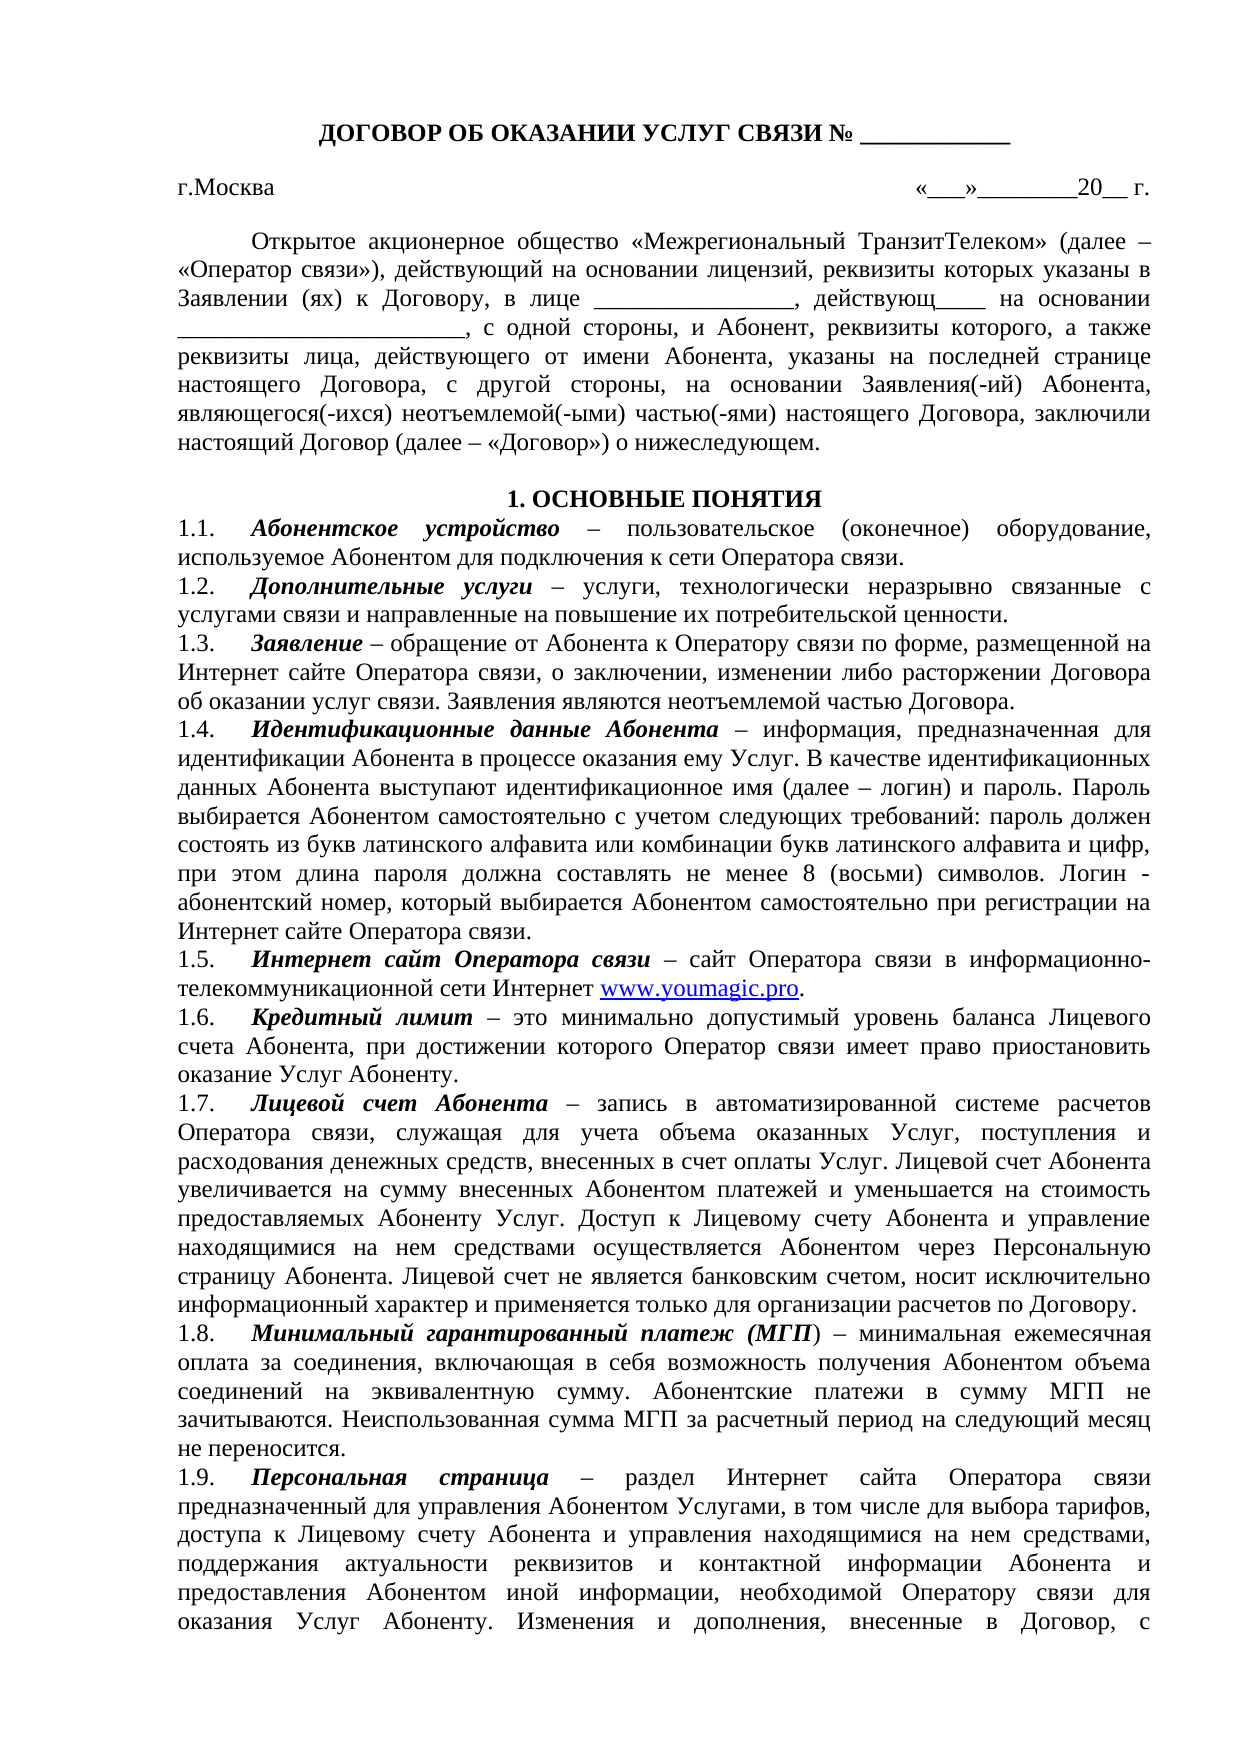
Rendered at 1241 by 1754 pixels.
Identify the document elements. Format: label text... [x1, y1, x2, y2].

text 1.7. Лицевой счет Абонента – запись в автоматизированной системе расчетов Оператора связи, служащая для учета объема оказанных Услуг, поступления и расходования денежных средств, внесенных в счет оплаты Услуг. Лицевой счет Абонента увеличивается на сумму внесенных Абонентом платежей и уменьшается на стоимость предоставляемых Абоненту Услуг. Доступ к Лицевому счету Абонента и управление находящимися на нем средствами осуществляется Абонентом через Персональную страницу Абонента. Лицевой счет не является банковским счетом, носит исключительно информационный характер и применяется только для организации расчетов по Договору. [177, 1088, 1152, 1318]
text 1.4. Идентификационные данные Абонента – информация, предназначенная для идентификации Абонента в процессе оказания ему Услуг. В качестве идентификационных данных Абонента выступают идентификационное имя (далее – логин) и пароль. Пароль выбирается Абонентом самостоятельно с учетом следующих требований: пароль должен состоять из букв латинского алфавита или комбинации букв латинского алфавита и цифр, при этом длина пароля должна составлять не менее 8 (восьми) символов. Логин - абонентский номер, который выбирается Абонентом самостоятельно при регистрации на Интернет сайте Оператора связи. [177, 714, 1152, 944]
text 1.5. Интернет сайт Оператора связи – сайт Оператора связи в информационно-телекоммуникационной сети Интернет www.youmagic.pro. [177, 944, 1152, 1002]
text 1.1. Абонентское устройство – пользовательское (оконечное) оборудование, используемое Абонентом для подключения к сети Оператора связи. [177, 513, 1152, 571]
text г.Москва «___»________20__ г. [177, 172, 1152, 201]
text 1. ОСНОВНЫЕ ПОНЯТИЯ [177, 484, 1152, 513]
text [177, 1462, 1152, 1634]
text 1.8. Минимальный гарантированный платеж (МГП) – минимальная ежемесячная оплата за соединения, включающая в себя возможность получения Абонентом объема соединений на эквивалентную сумму. Абонентские платежи в сумму МГП не зачитываются. Неиспользованная сумма МГП за расчетный период на следующий месяц не переносится. [177, 1318, 1152, 1462]
text 1.2. Дополнительные услуги – услуги, технологически неразрывно связанные с услугами связи и направленные на повышение их потребительской ценности. [177, 571, 1152, 628]
text 1.6. Кредитный лимит – это минимально допустимый уровень баланса Лицевого счета Абонента, при достижении которого Оператор связи имеет право приостановить оказание Услуг Абоненту. [177, 1002, 1152, 1088]
text Открытое акционерное общество «Межрегиональный ТранзитТелеком» (далее – «Оператор связи»), действующий на основании лицензий, реквизиты которых указаны в Заявлении (ях) к Договору, в лице ________________, действующ____ на основании _______________________, с одной стороны, и Абонент, реквизиты которого, а также реквизиты лица, действующего от имени Абонента, указаны на последней странице настоящего Договора, с другой стороны, на основании Заявления(-ий) Абонента, являющегося(-ихся) неотъемлемой(-ыми) частью(-ями) настоящего Договора, заключили настоящий Договор (далее – «Договор») о нижеследующем. [177, 226, 1152, 456]
text ДОГОВОР ОБ ОКАЗАНИИ УСЛУГ СВЯЗИ № ____________ [177, 118, 1152, 147]
text 1.3. Заявление – обращение от Абонента к Оператору связи по форме, размещенной на Интернет сайте Оператора связи, о заключении, изменении либо расторжении Договора об оказании услуг связи. Заявления являются неотъемлемой частью Договора. [177, 628, 1152, 714]
